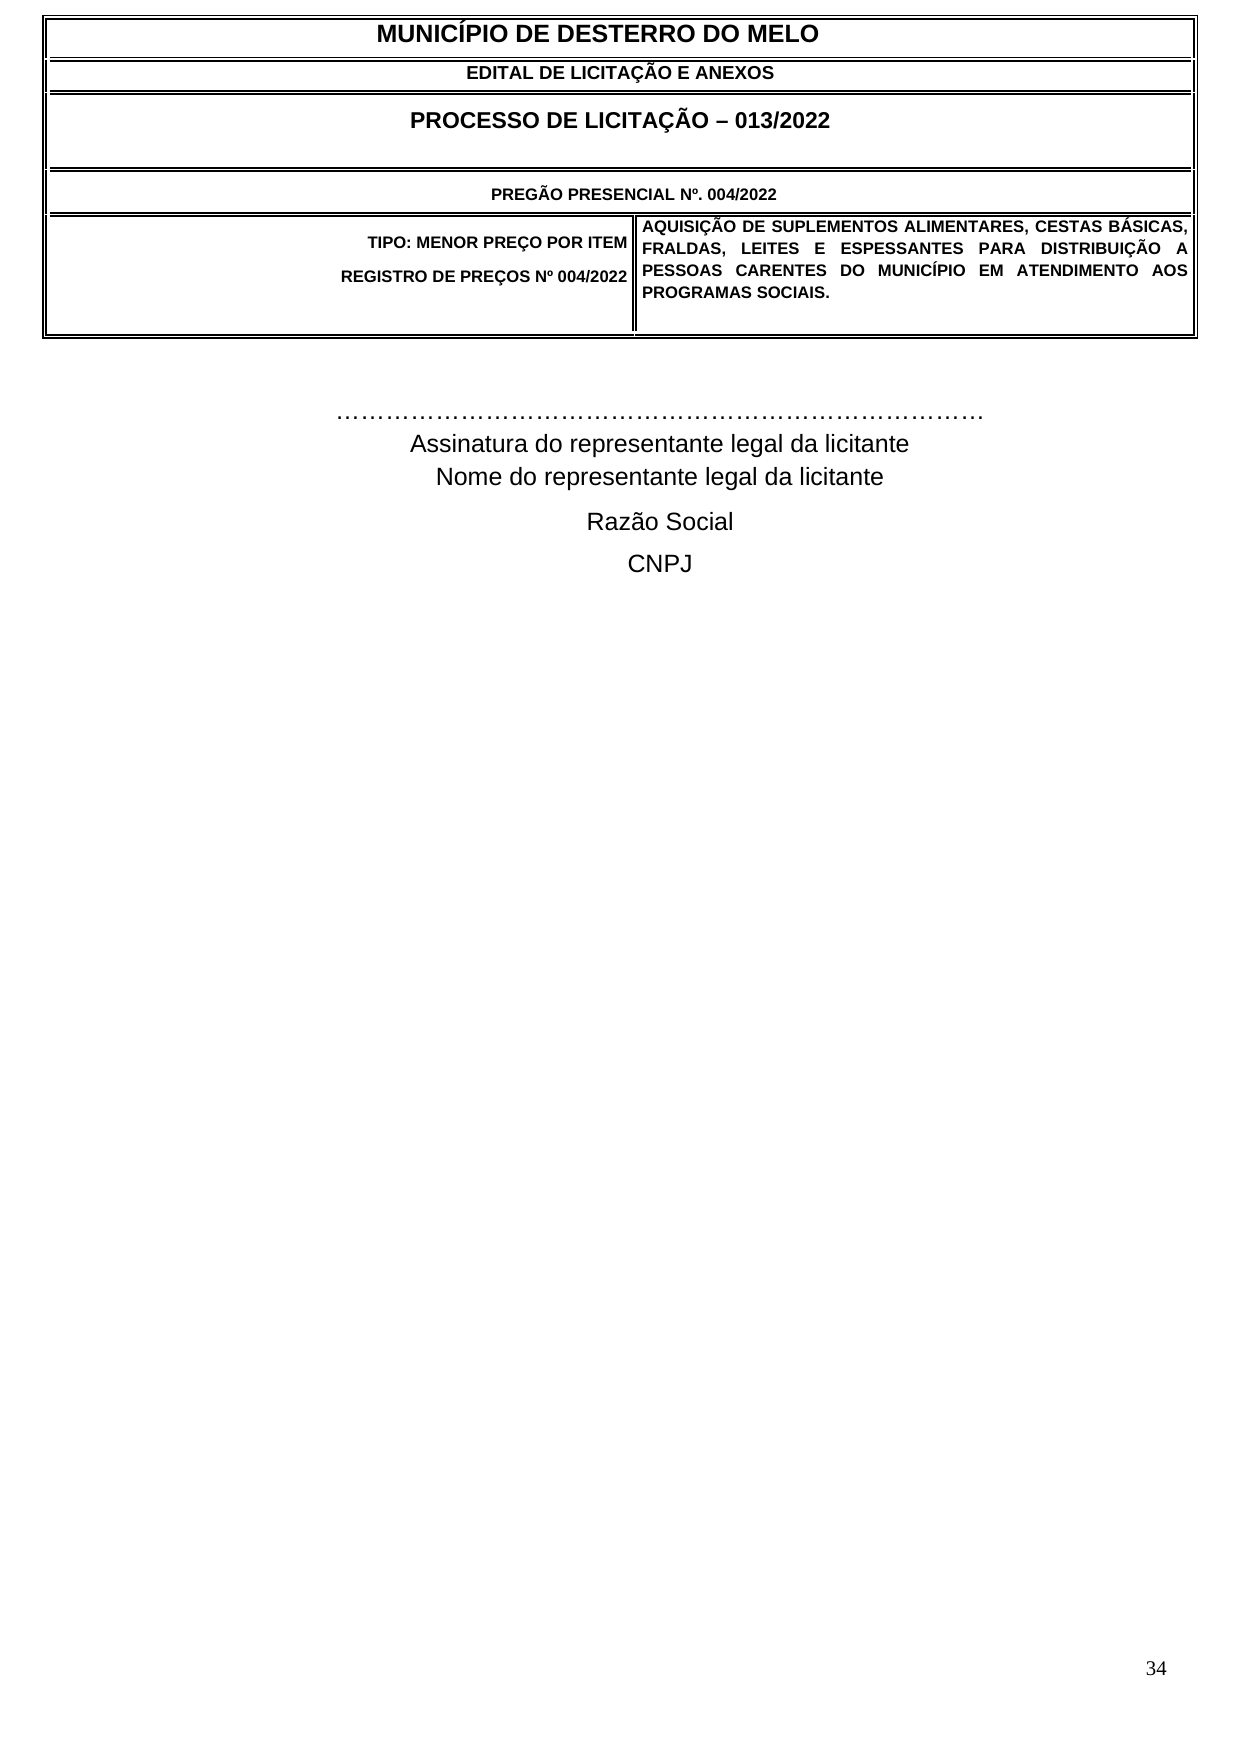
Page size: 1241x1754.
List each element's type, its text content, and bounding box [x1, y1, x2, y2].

text Assinatura do representante legal da licitante [133, 429, 1187, 457]
text CNPJ [133, 548, 1187, 577]
text Nome do representante legal da licitante [133, 462, 1187, 491]
text Razão Social [133, 507, 1187, 536]
text …………………………………………………………………… [133, 396, 1187, 424]
